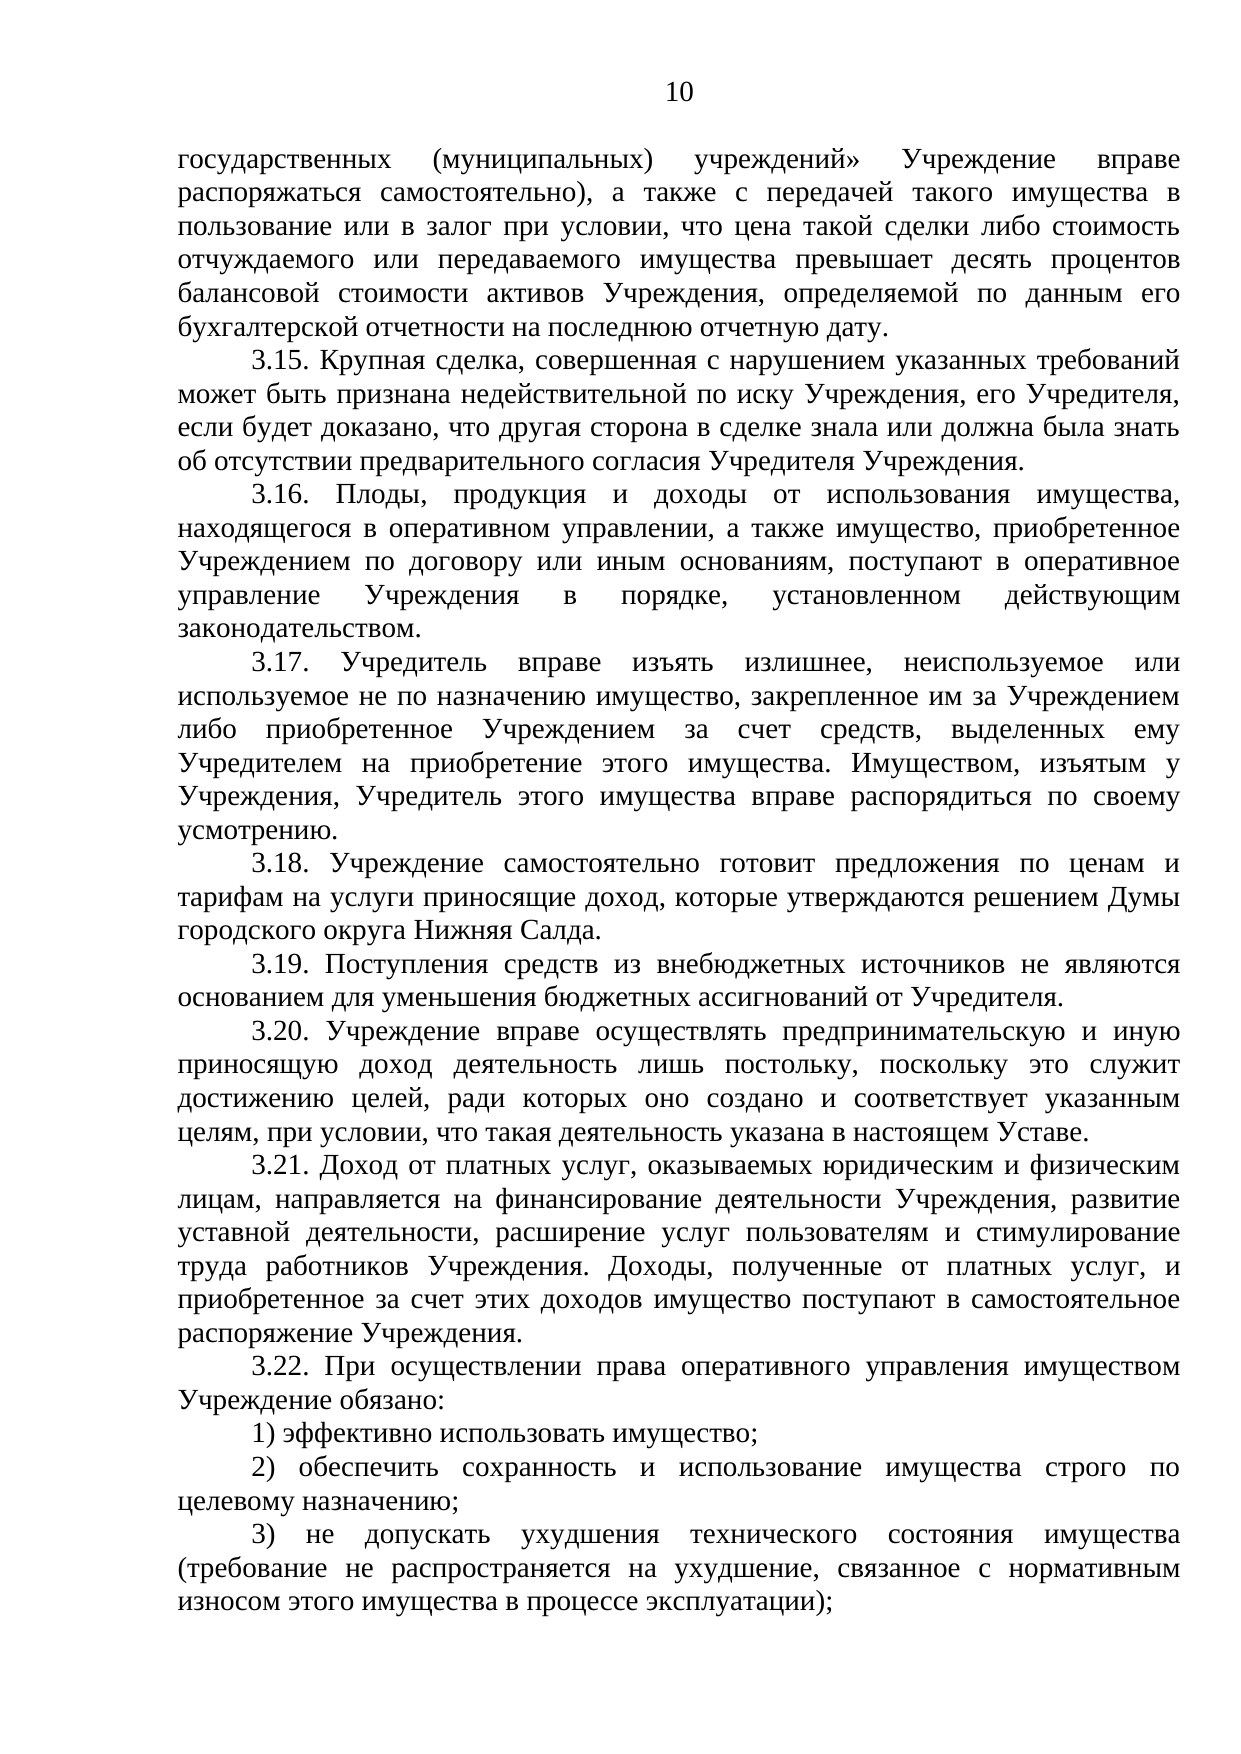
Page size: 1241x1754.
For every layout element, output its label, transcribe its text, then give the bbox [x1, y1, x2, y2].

text 3.22. При осуществлении права оперативного управления имуществом Учреждение обязано: [177, 1348, 1181, 1416]
text 3.21. Доход от платных услуг, оказываемых юридическим и физическим лицам, направляется на финансирование деятельности Учреждения, развитие уставной деятельности, расширение услуг пользователям и стимулирование труда работников Учреждения. Доходы, полученные от платных услуг, и приобретенное за счет этих доходов имущество поступают в самостоятельное распоряжение Учреждения. [177, 1147, 1181, 1348]
text 3) не допускать ухудшения технического состояния имущества (требование не распространяется на ухудшение, связанное с нормативным износом этого имущества в процессе эксплуатации); [177, 1516, 1181, 1617]
text 3.15. Крупная сделка, совершенная с нарушением указанных требований может быть признана недействительной по иску Учреждения, его Учредителя, если будет доказано, что другая сторона в сделке знала или должна была знать об отсутствии предварительного согласия Учредителя Учреждения. [177, 342, 1181, 476]
text 3.16. Плоды, продукция и доходы от использования имущества, находящегося в оперативном управлении, а также имущество, приобретенное Учреждением по договору или иным основаниям, поступают в оперативное управление Учреждения в порядке, установленном действующим законодательством. [177, 476, 1181, 644]
text 2) обеспечить сохранность и использование имущества строго по целевому назначению; [177, 1449, 1181, 1516]
text 3.17. Учредитель вправе изъять излишнее, неиспользуемое или используемое не по назначению имущество, закрепленное им за Учреждением либо приобретенное Учреждением за счет средств, выделенных ему Учредителем на приобретение этого имущества. Имуществом, изъятым у Учреждения, Учредитель этого имущества вправе распорядиться по своему усмотрению. [177, 644, 1181, 845]
text 3.18. Учреждение самостоятельно готовит предложения по ценам и тарифам на услуги приносящие доход, которые утверждаются решением Думы городского округа Нижняя Салда. [177, 845, 1181, 946]
text 3.20. Учреждение вправе осуществлять предпринимательскую и иную приносящую доход деятельность лишь постольку, поскольку это служит достижению целей, ради которых оно создано и соответствует указанным целям, при условии, что такая деятельность указана в настоящем Уставе. [177, 1013, 1181, 1147]
text 1) эффективно использовать имущество; [177, 1416, 1181, 1449]
text 3.19. Поступления средств из внебюджетных источников не являются основанием для уменьшения бюджетных ассигнований от Учредителя. [177, 946, 1181, 1013]
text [177, 141, 1181, 342]
